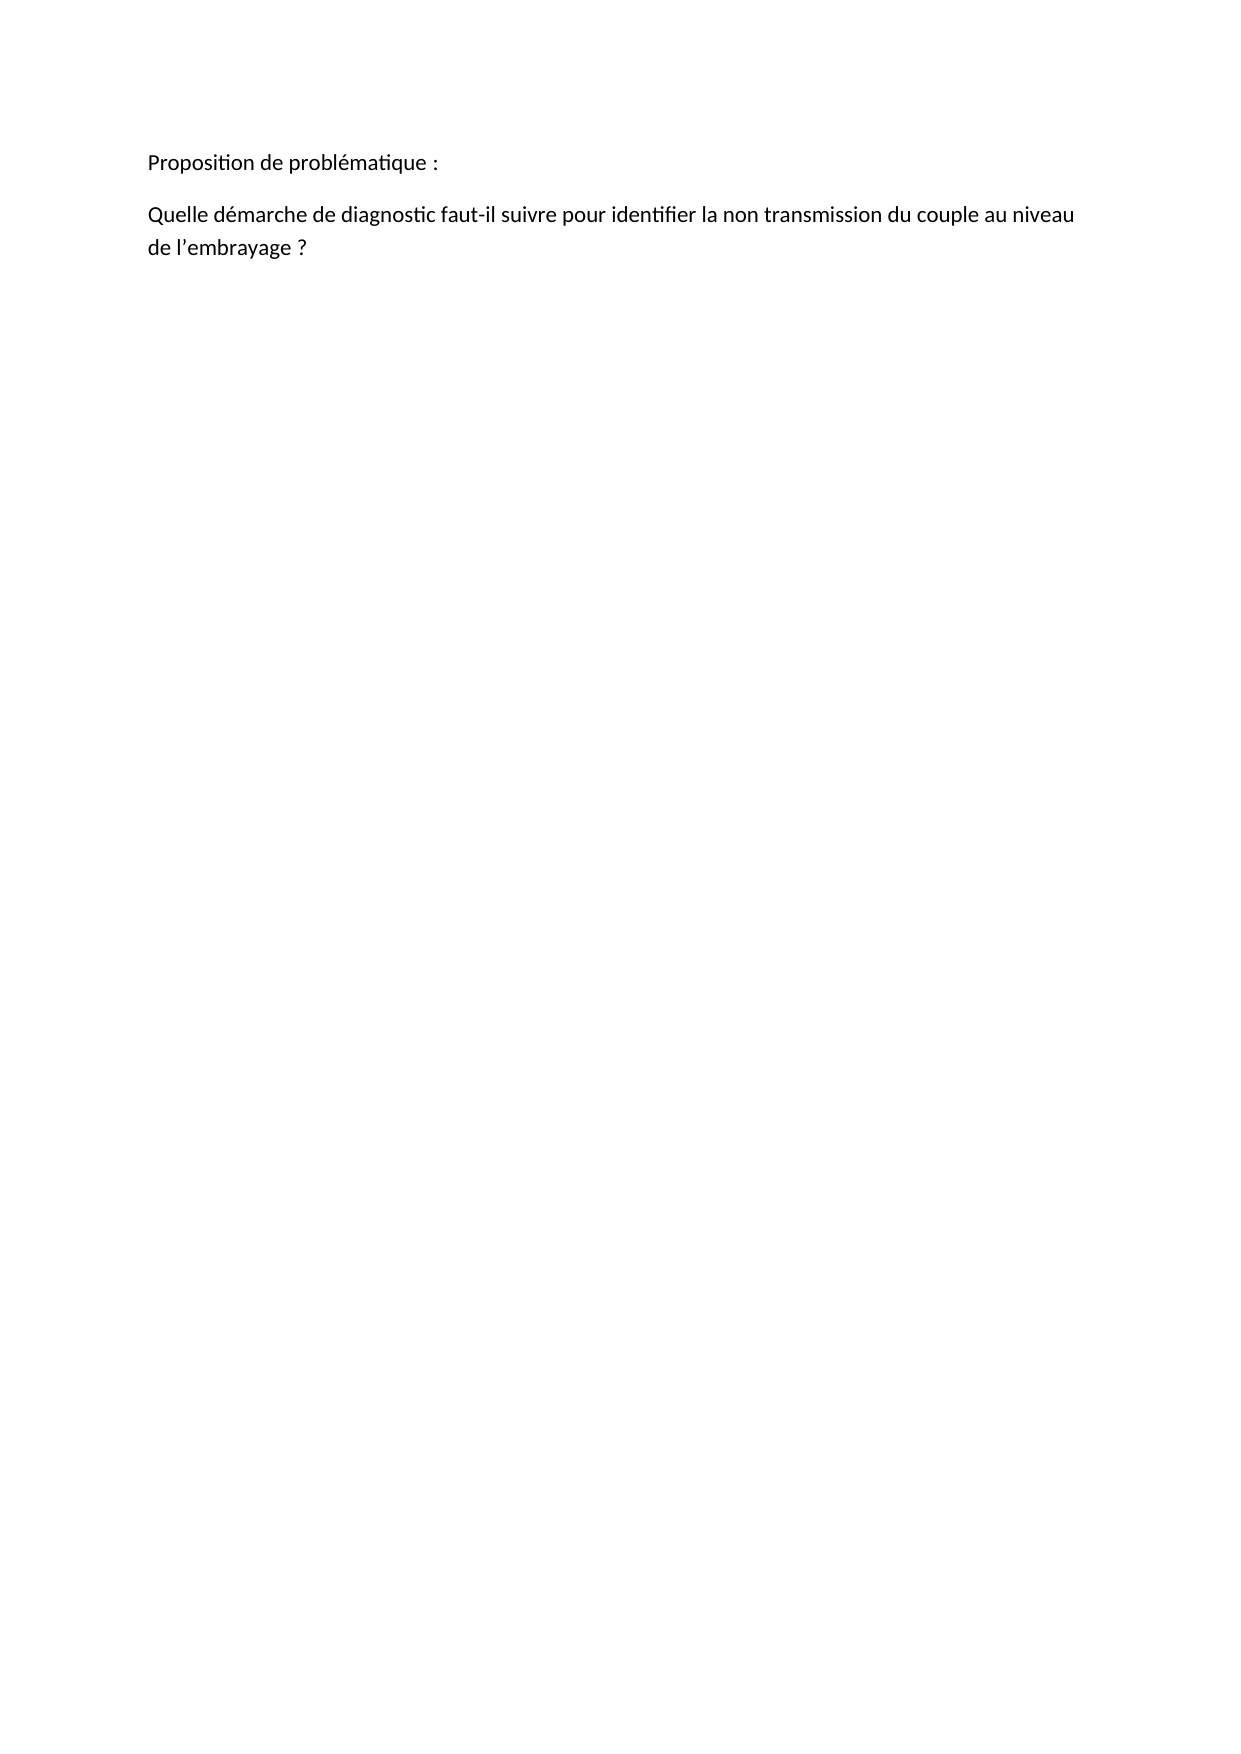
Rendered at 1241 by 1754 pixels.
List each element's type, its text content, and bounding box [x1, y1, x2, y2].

text Proposition de problématique : [148, 148, 1093, 176]
text Quelle démarche de diagnostic faut-il suivre pour identifier la non transmission du couple au niveau de l’embrayage ? [148, 201, 1093, 261]
